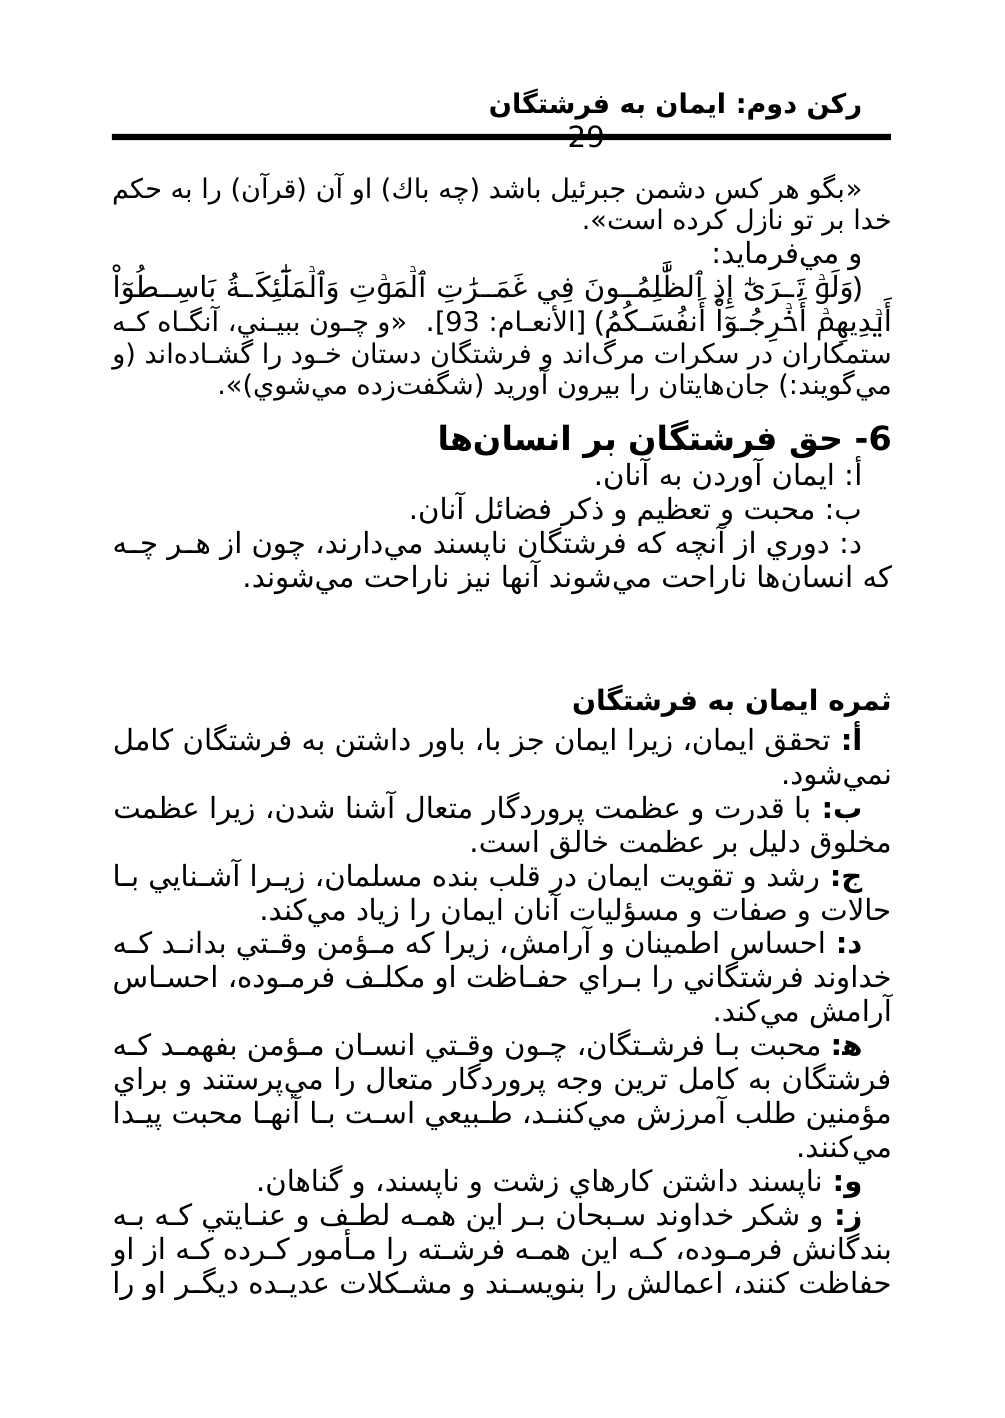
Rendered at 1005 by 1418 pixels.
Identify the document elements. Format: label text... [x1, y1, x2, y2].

text ثمره ايمان به فرشتگان [112, 684, 892, 717]
text ﻫ: محبت با فرشتگان، چون وقتي انسان مؤمن بفهمد كه فرشتگان به كامل ترين وجه پروردگار متعال را مي‌پرستند و براي مؤمنين طلب آمرزش مي‌كنند، طبيعي است با آنها محبت پيدا مي‌كنند. [112, 1029, 892, 1164]
text ب: محبت و تعظيم و ذكر فضائل آنان. [112, 493, 892, 527]
text «بگو هر كس دشمن جبرئيل باشد (چه باك) او آن (قرآن) را به حكم خدا بر تو نازل كرده است». [112, 173, 892, 236]
text و مي‌فرمايد: [112, 236, 892, 270]
text أ: ايمان آوردن به آنان. [112, 459, 892, 493]
text ب: با قدرت و عظمت پروردگار متعال آشنا شدن، زيرا عظمت مخلوق دليل بر عظمت خالق است. [112, 791, 892, 859]
text ج: رشد و تقويت ايمان در قلب بنده مسلمان، زيرا آشنايي با حالات و صفات و مسؤليات آنان ايمان را زياد مي‌كند. [112, 859, 892, 927]
text 6- حق فرشتگان بر انسان‌ها [112, 420, 892, 459]
text د: دوري از آنچه كه فرشتگان ناپسند مي‌دارند، چون از هر چه كه انسان‌ها ناراحت مي‌شوند آنها نيز ناراحت مي‌شوند. [112, 527, 892, 594]
text أ: تحقق ايمان، زيرا ايمان جز با، باور داشتن به فرشتگان كامل نمي‌شود. [112, 723, 892, 791]
text د: احساس اطمينان و آرامش، زيرا كه مؤمن وقتي بداند كه خداوند فرشتگاني را براي حفاظت او مكلف فرموده، احساس آرامش مي‌كند. [112, 927, 892, 1029]
text ﴿وَلَوۡ تَرَىٰٓ إِذِ ٱلظَّٰلِمُونَ فِي غَمَرَٰتِ ٱلۡمَوۡتِ وَٱلۡمَلَٰٓئِكَةُ بَاسِطُوٓاْ أَيۡدِيهِمۡ أَخۡرِجُوٓاْ أَنفُسَكُمُ﴾ [الأنعام: 93]. «و چون ببيني، آنگاه كه ستمكاران در سكرات مرگ‌اند و فرشتگان دستان خود را گشاده‌اند (و مي‌گويند:) جان‌هايتان را بيرون آوريد (شگفت‌زده مي‌شوي)». [112, 270, 892, 401]
text و: ناپسند داشتن كارهاي زشت و ناپسند، و گناهان. [112, 1164, 892, 1198]
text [112, 1198, 892, 1300]
